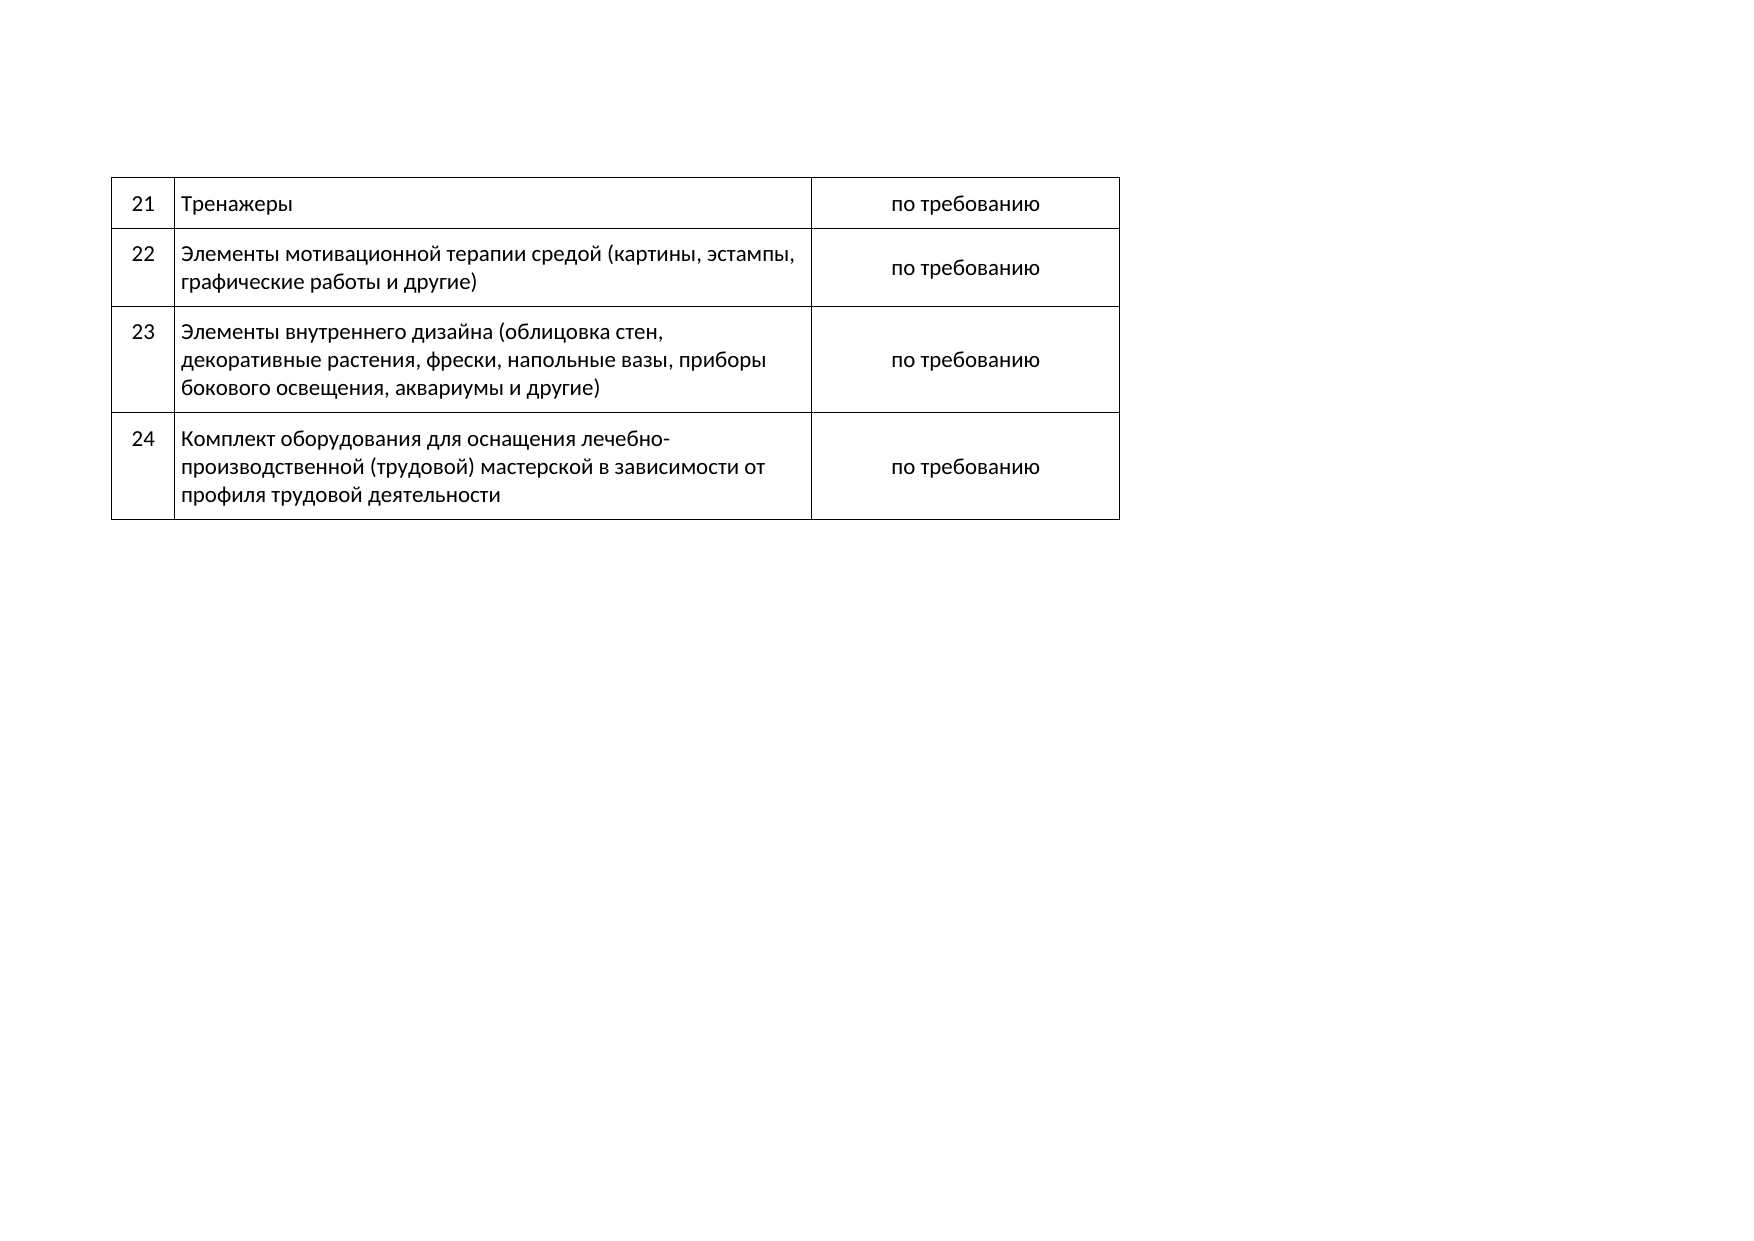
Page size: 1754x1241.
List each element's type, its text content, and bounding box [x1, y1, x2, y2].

table_cell 21 [112, 178, 174, 227]
table_cell по требованию [812, 178, 1119, 227]
table_cell 24 [112, 413, 174, 518]
table_cell Тренажеры [175, 178, 811, 227]
table_cell Комплект оборудования для оснащения лечебно-производственной (трудовой) мастерской в зависимости от профиля трудовой деятельности [175, 413, 811, 518]
table_cell по требованию [812, 307, 1119, 412]
table_cell по требованию [812, 229, 1119, 306]
table_cell Элементы внутреннего дизайна (облицовка стен, декоративные растения, фрески, напольные вазы, приборы бокового освещения, аквариумы и другие) [175, 307, 811, 412]
table_cell по требованию [812, 413, 1119, 518]
table_cell 22 [112, 229, 174, 306]
table_cell Элементы мотивационной терапии средой (картины, эстампы, графические работы и другие) [175, 229, 811, 306]
table_cell 23 [112, 307, 174, 412]
